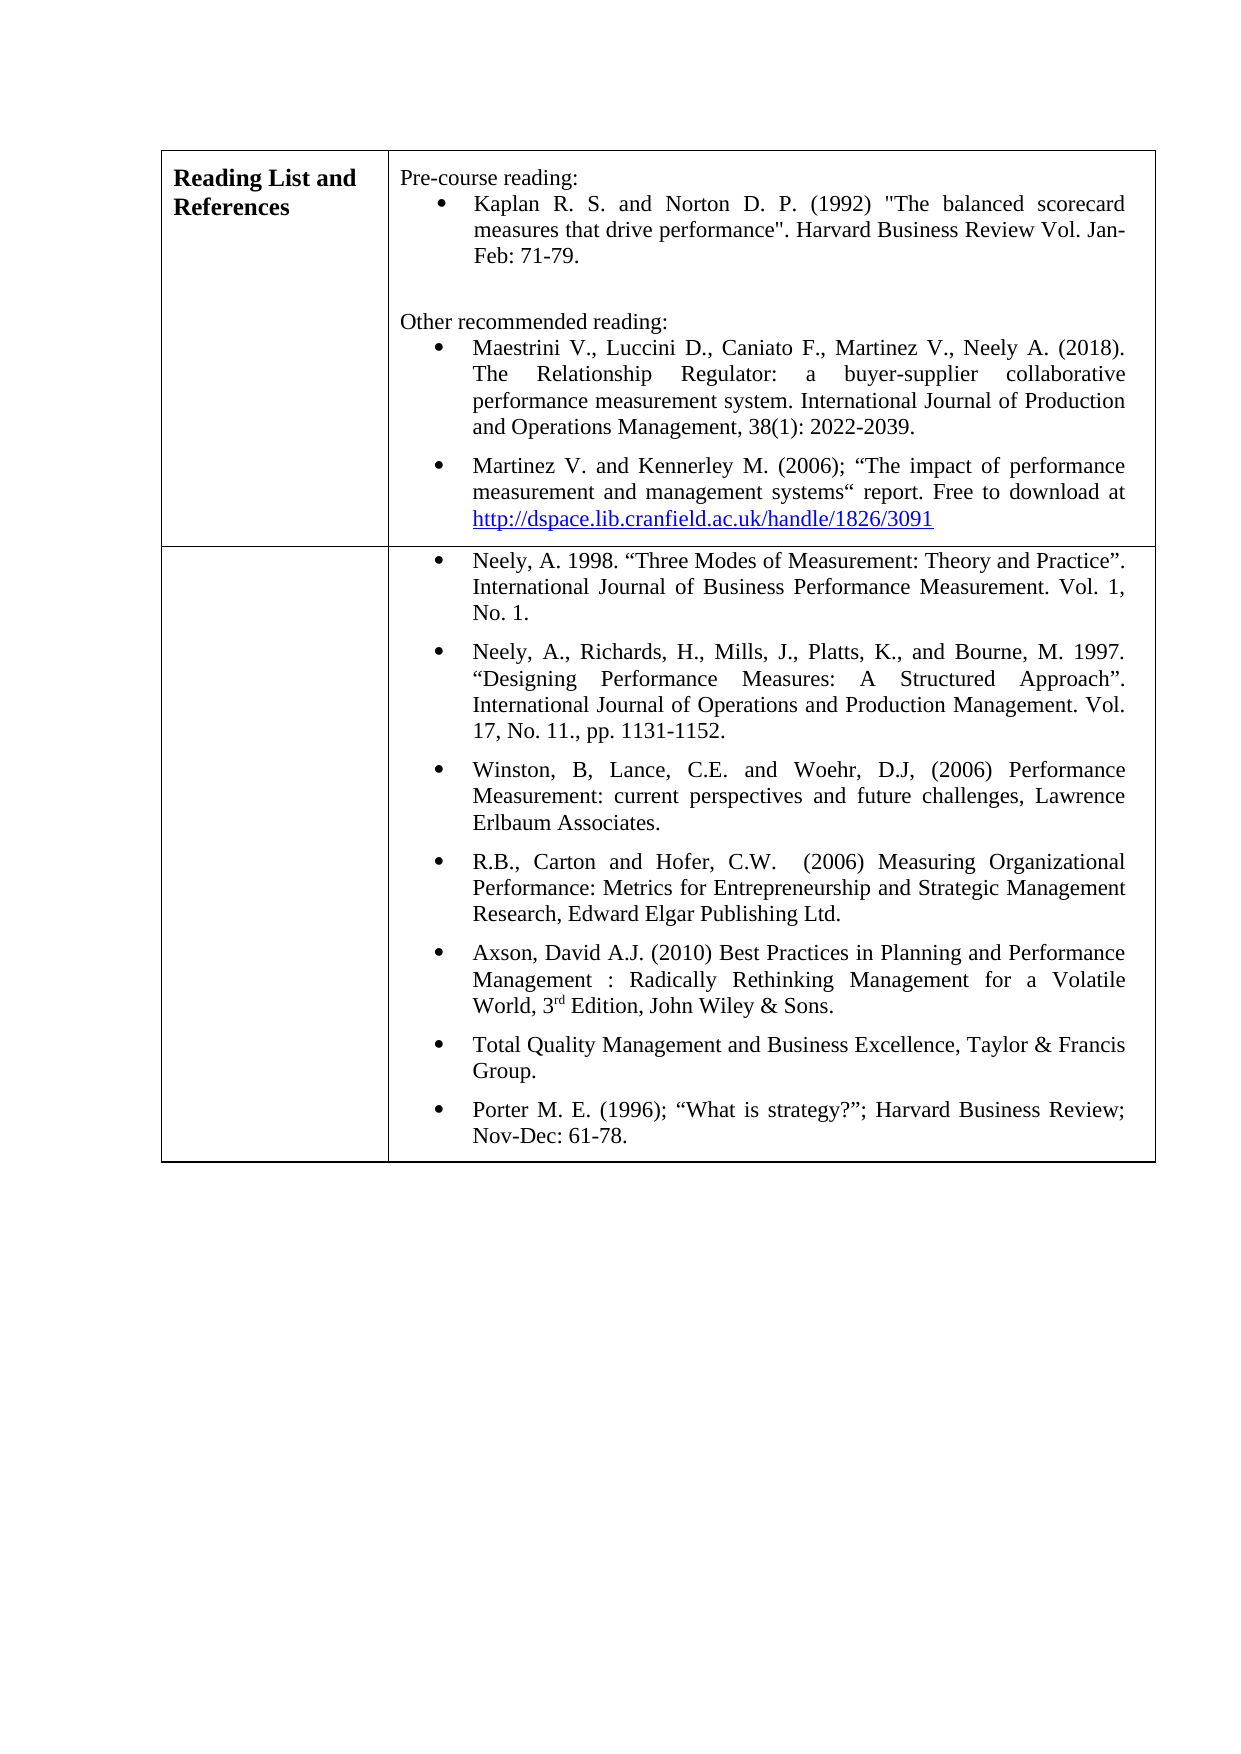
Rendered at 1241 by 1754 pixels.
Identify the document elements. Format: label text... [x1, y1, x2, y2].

table_cell [162, 547, 388, 1161]
table_cell Reading List and References [162, 151, 388, 546]
table_cell Neely, A. 1998. “Three Modes of Measurement: Theory and Practice”. International Journal of Business Performance Measurement. Vol. 1, No. 1. Neely, A., Richards, H., Mills, J., Platts, K., and Bourne, M. 1997. “Designing Performance Measures: A Structured Approach”. International Journal of Operations and Production Management. Vol. 17, No. 11., pp. 1131-1152. Winston, B, Lance, C.E. and Woehr, D.J, (2006) Performance Measurement: current perspectives and future challenges, Lawrence Erlbaum Associates. R.B., Carton and Hofer, C.W. (2006) Measuring Organizational Performance: Metrics for Entrepreneurship and Strategic Management Research, Edward Elgar Publishing Ltd. Axson, David A.J. (2010) Best Practices in Planning and Performance Management : Radically Rethinking Management for a Volatile World, 3rd Edition, John Wiley & Sons. Total Quality Management and Business Excellence, Taylor & Francis Group. Porter M. E. (1996); “What is strategy?”; Harvard Business Review; Nov-Dec: 61-78. [389, 547, 1155, 1161]
table_cell Pre-course reading: Kaplan R. S. and Norton D. P. (1992) "The balanced scorecard measures that drive performance". Harvard Business Review Vol. Jan-Feb: 71-79. Other recommended reading: Maestrini V., Luccini D., Caniato F., Martinez V., Neely A. (2018). The Relationship Regulator: a buyer-supplier collaborative performance measurement system. International Journal of Production and Operations Management, 38(1): 2022-2039. Martinez V. and Kennerley M. (2006); “The impact of performance measurement and management systems“ report. Free to download at http://dspace.lib.cranfield.ac.uk/handle/1826/3091 [389, 151, 1155, 546]
